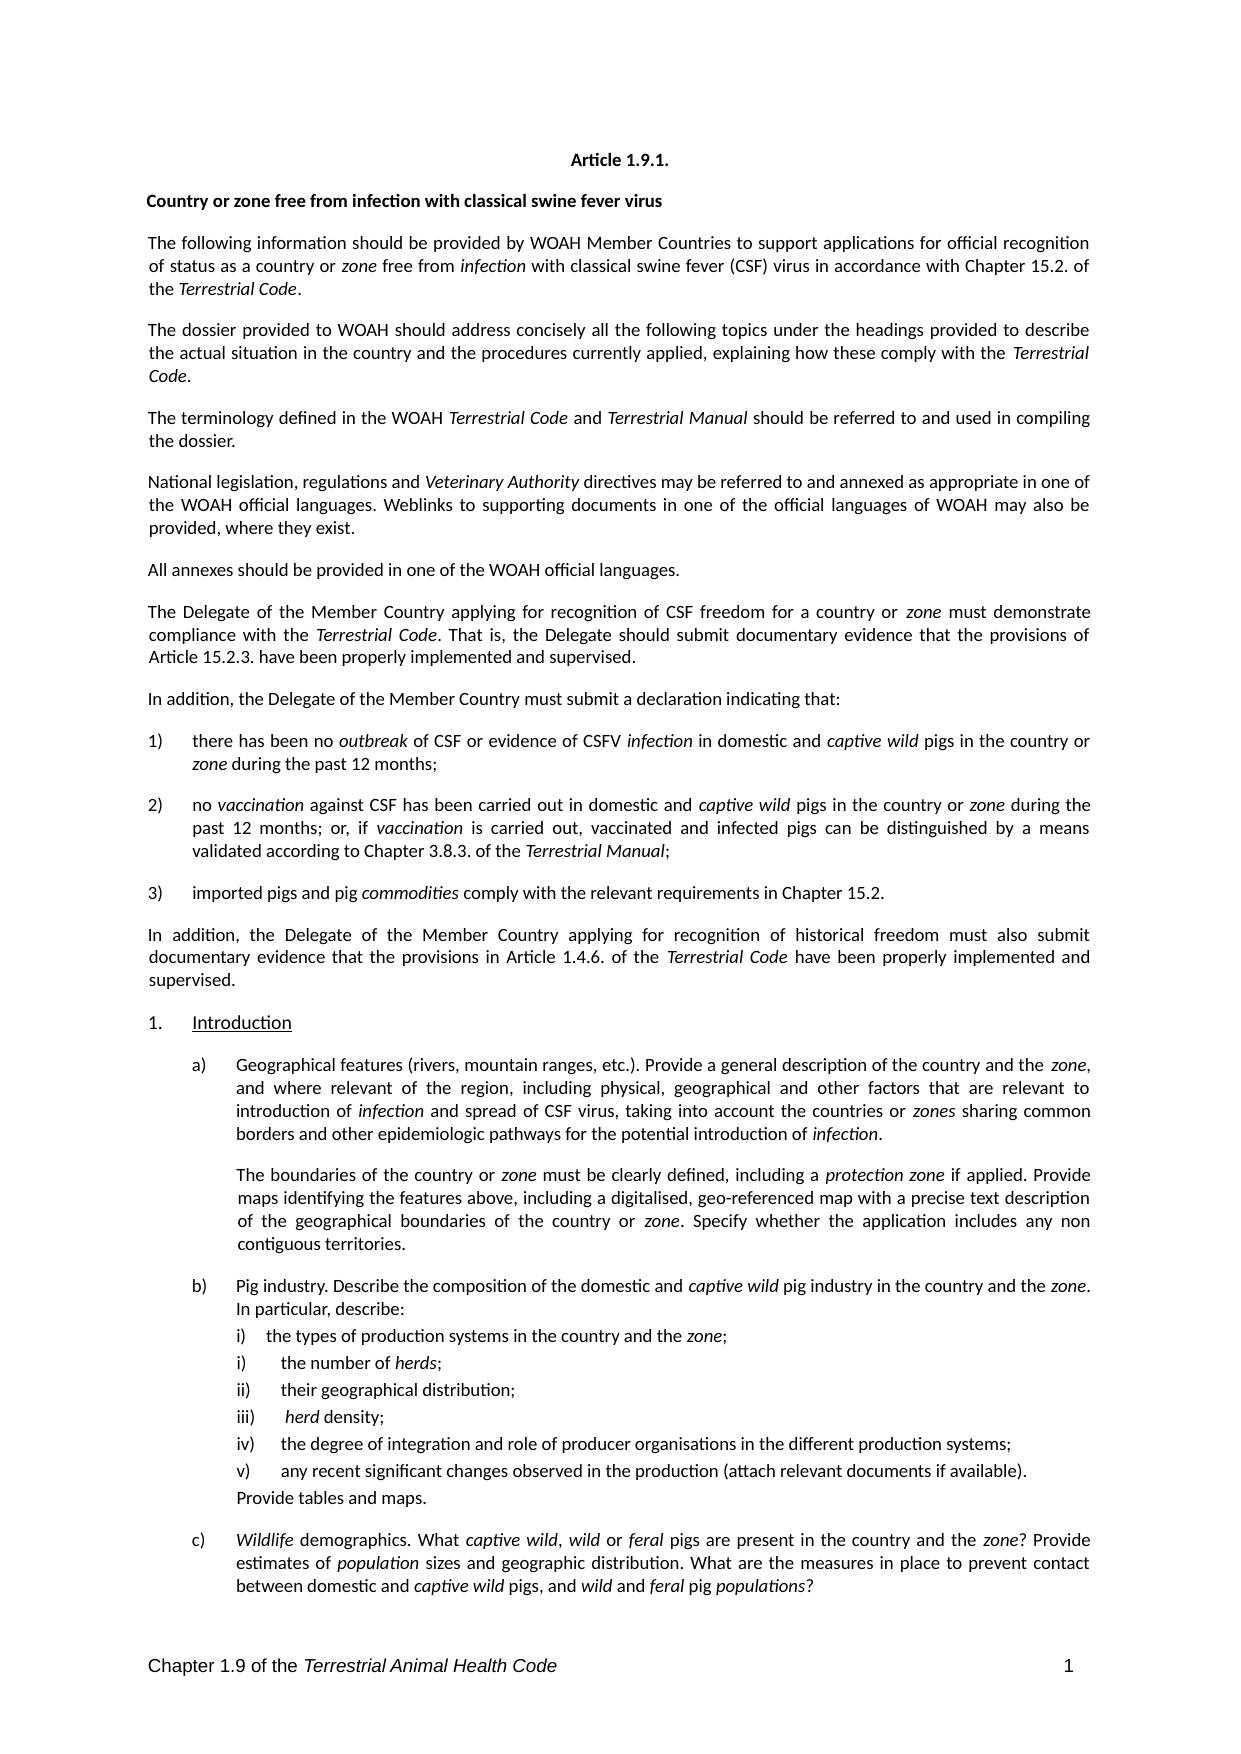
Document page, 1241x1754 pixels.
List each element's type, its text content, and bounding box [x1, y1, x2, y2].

text The following information should be provided by WOAH Member Countries to support applications for official recognition of status as a country or zone free from infection with classical swine fever (CSF) virus in accordance with Chapter 15.2. of the Terrestrial Code. [148, 231, 1091, 300]
text Article 1.9.1. [379, 148, 860, 171]
list Geographical features (rivers, mountain ranges, etc.). Provide a general description of the country and the zone, and where relevant of the region, including physical, geographical and other factors that are relevant to introduction of infection and spread of CSF virus, taking into account the countries or zones sharing common borders and other epidemiologic pathways for the potential introduction of infection. [192, 1053, 1091, 1145]
subtitle 1. Introduction [148, 1010, 1083, 1034]
list i) the types of production systems in the country and the zone; [236, 1324, 1092, 1347]
list the degree of integration and role of producer organisations in the different production systems; [236, 1432, 1092, 1455]
list imported pigs and pig commodities comply with the relevant requirements in Chapter 15.2. [148, 881, 1091, 904]
list any recent significant changes observed in the production (attach relevant documents if available). [236, 1459, 1092, 1482]
list no vaccination against CSF has been carried out in domestic and captive wild pigs in the country or zone during the past 12 months; or, if vaccination is carried out, vaccinated and infected pigs can be distinguished by a means validated according to Chapter 3.8.3. of the Terrestrial Manual; [148, 793, 1091, 862]
text The boundaries of the country or zone must be clearly defined, including a protection zone if applied. Provide maps identifying the features above, including a digitalised, geo-referenced map with a precise text description of the geographical boundaries of the country or zone. Specify whether the application includes any non contiguous territories. [236, 1163, 1091, 1255]
list there has been no outbreak of CSF or evidence of CSFV infection in domestic and captive wild pigs in the country or zone during the past 12 months; [148, 729, 1091, 775]
list Pig industry. Describe the composition of the domestic and captive wild pig industry in the country and the zone. In particular, describe: [192, 1274, 1091, 1320]
text Country or zone free from infection with classical swine fever virus [146, 189, 1092, 212]
list herd density; [236, 1405, 1092, 1428]
text In addition, the Delegate of the Member Country must submit a declaration indicating that: [148, 687, 1091, 710]
list their geographical distribution; [236, 1378, 1092, 1401]
list the number of herds; [236, 1351, 1092, 1374]
text The dossier provided to WOAH should address concisely all the following topics under the headings provided to describe the actual situation in the country and the procedures currently applied, explaining how these comply with the Terrestrial Code. [148, 318, 1091, 387]
list Provide tables and maps. [236, 1486, 1093, 1509]
text The terminology defined in the WOAH Terrestrial Code and Terrestrial Manual should be referred to and used in compiling the dossier. [148, 406, 1091, 452]
text In addition, the Delegate of the Member Country applying for recognition of historical freedom must also submit documentary evidence that the provisions in Article 1.4.6. of the Terrestrial Code have been properly implemented and supervised. [148, 923, 1091, 991]
text National legislation, regulations and Veterinary Authority directives may be referred to and annexed as appropriate in one of the WOAH official languages. Weblinks to supporting documents in one of the official languages of WOAH may also be provided, where they exist. [148, 471, 1091, 539]
text The Delegate of the Member Country applying for recognition of CSF freedom for a country or zone must demonstrate compliance with the Terrestrial Code. That is, the Delegate should submit documentary evidence that the provisions of Article 15.2.3. have been properly implemented and supervised. [148, 600, 1091, 668]
text All annexes should be provided in one of the WOAH official languages. [148, 558, 1091, 581]
list Wildlife demographics. What captive wild, wild or feral pigs are present in the country and the zone? Provide estimates of population sizes and geographic distribution. What are the measures in place to prevent contact between domestic and captive wild pigs, and wild and feral pig populations? [192, 1528, 1091, 1597]
